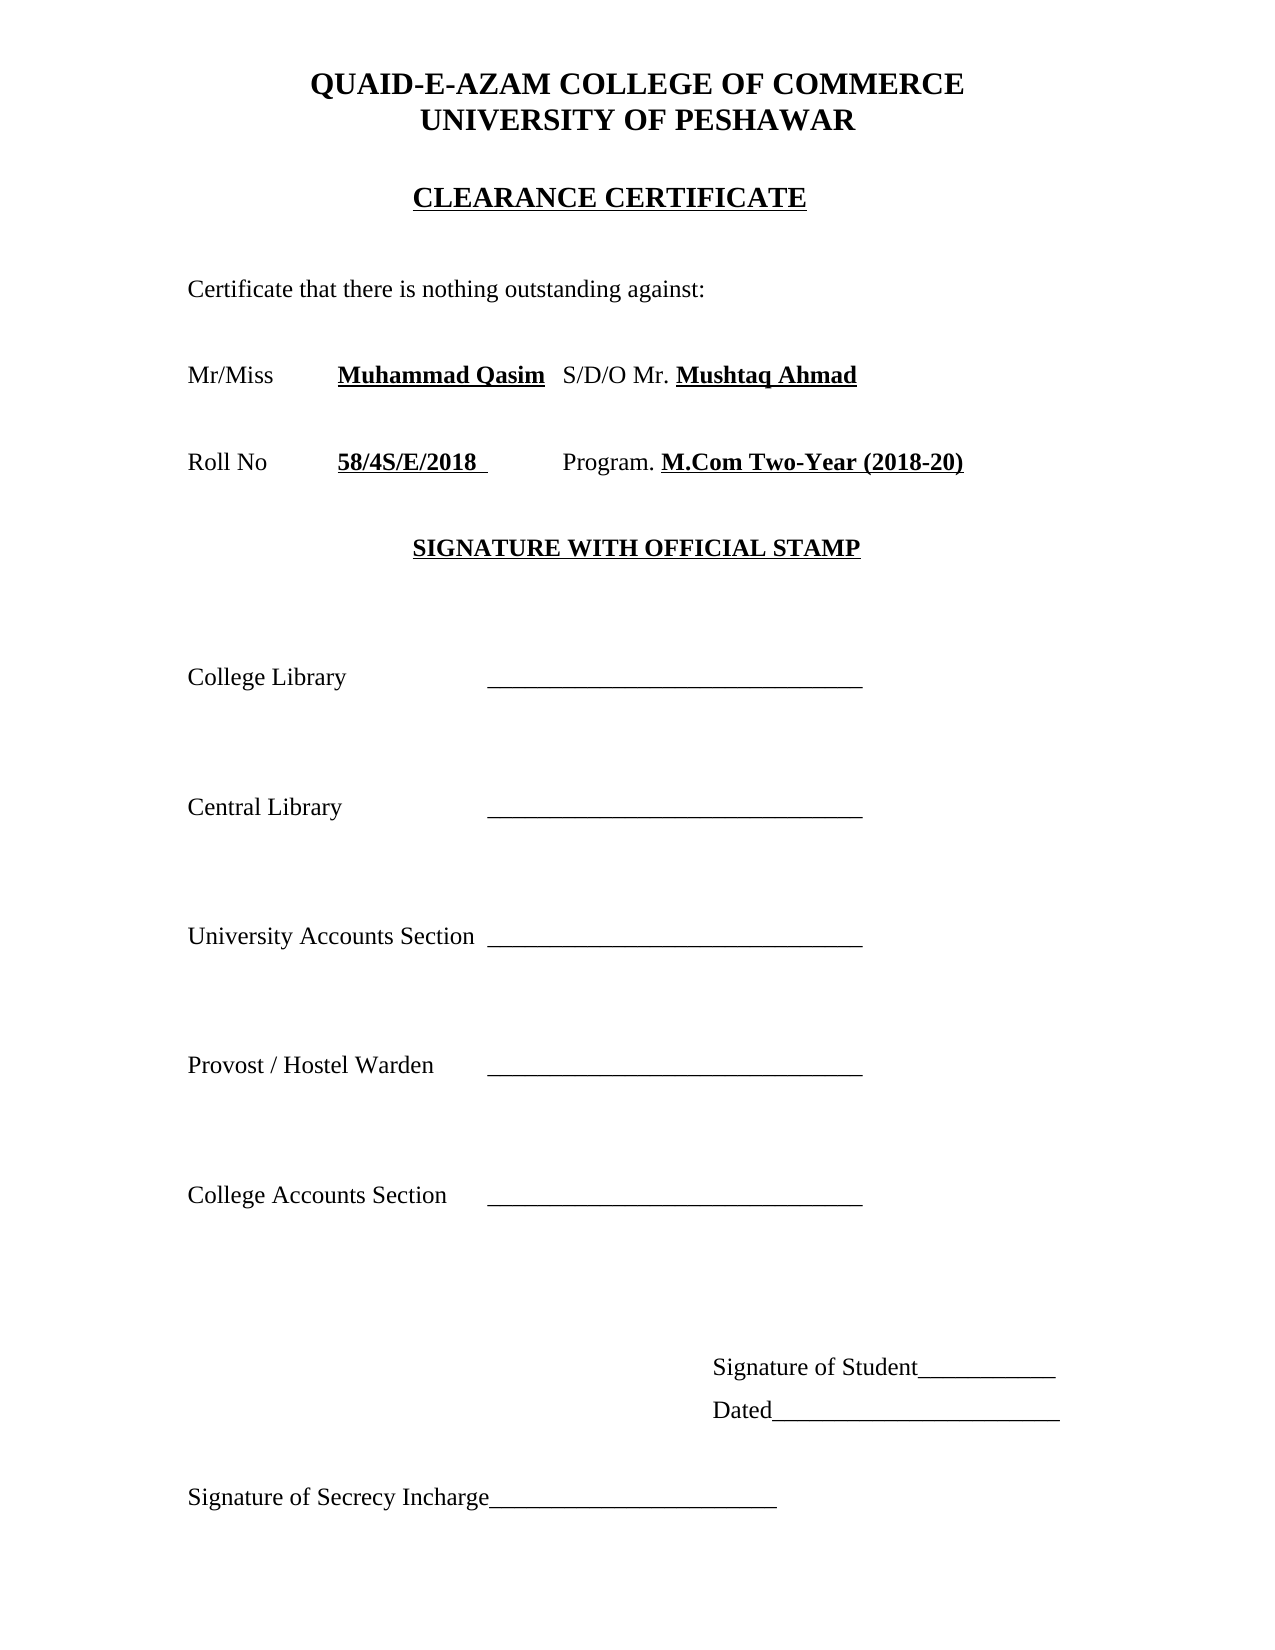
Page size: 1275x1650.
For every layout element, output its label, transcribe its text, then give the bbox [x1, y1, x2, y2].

text College Library ______________________________ [187, 662, 1087, 691]
text UNIVERSITY OF PESHAWAR [187, 102, 1087, 137]
text CLEARANCE CERTIFICATE [412, 181, 1087, 214]
text College Accounts Section ______________________________ [187, 1180, 1087, 1208]
text Central Library ______________________________ [187, 792, 1087, 820]
text SIGNATURE WITH OFFICIAL STAMP [337, 533, 1087, 562]
text Signature of Student___________ [637, 1352, 1087, 1381]
text Provost / Hostel Warden ______________________________ [187, 1050, 1087, 1079]
text Dated_______________________ [187, 1395, 1087, 1424]
text Certificate that there is nothing outstanding against: [187, 274, 1087, 303]
text Signature of Secrecy Incharge_______________________ [187, 1482, 1087, 1510]
text Mr/Miss Muhammad Qasim S/D/O Mr. Mushtaq Ahmad [187, 360, 1087, 389]
text QUAID-E-AZAM COLLEGE OF COMMERCE [187, 66, 1087, 102]
text Roll No 58/4S/E/2018 Program. M.Com Two-Year (2018-20) [187, 447, 1087, 475]
text University Accounts Section ______________________________ [187, 921, 1087, 950]
